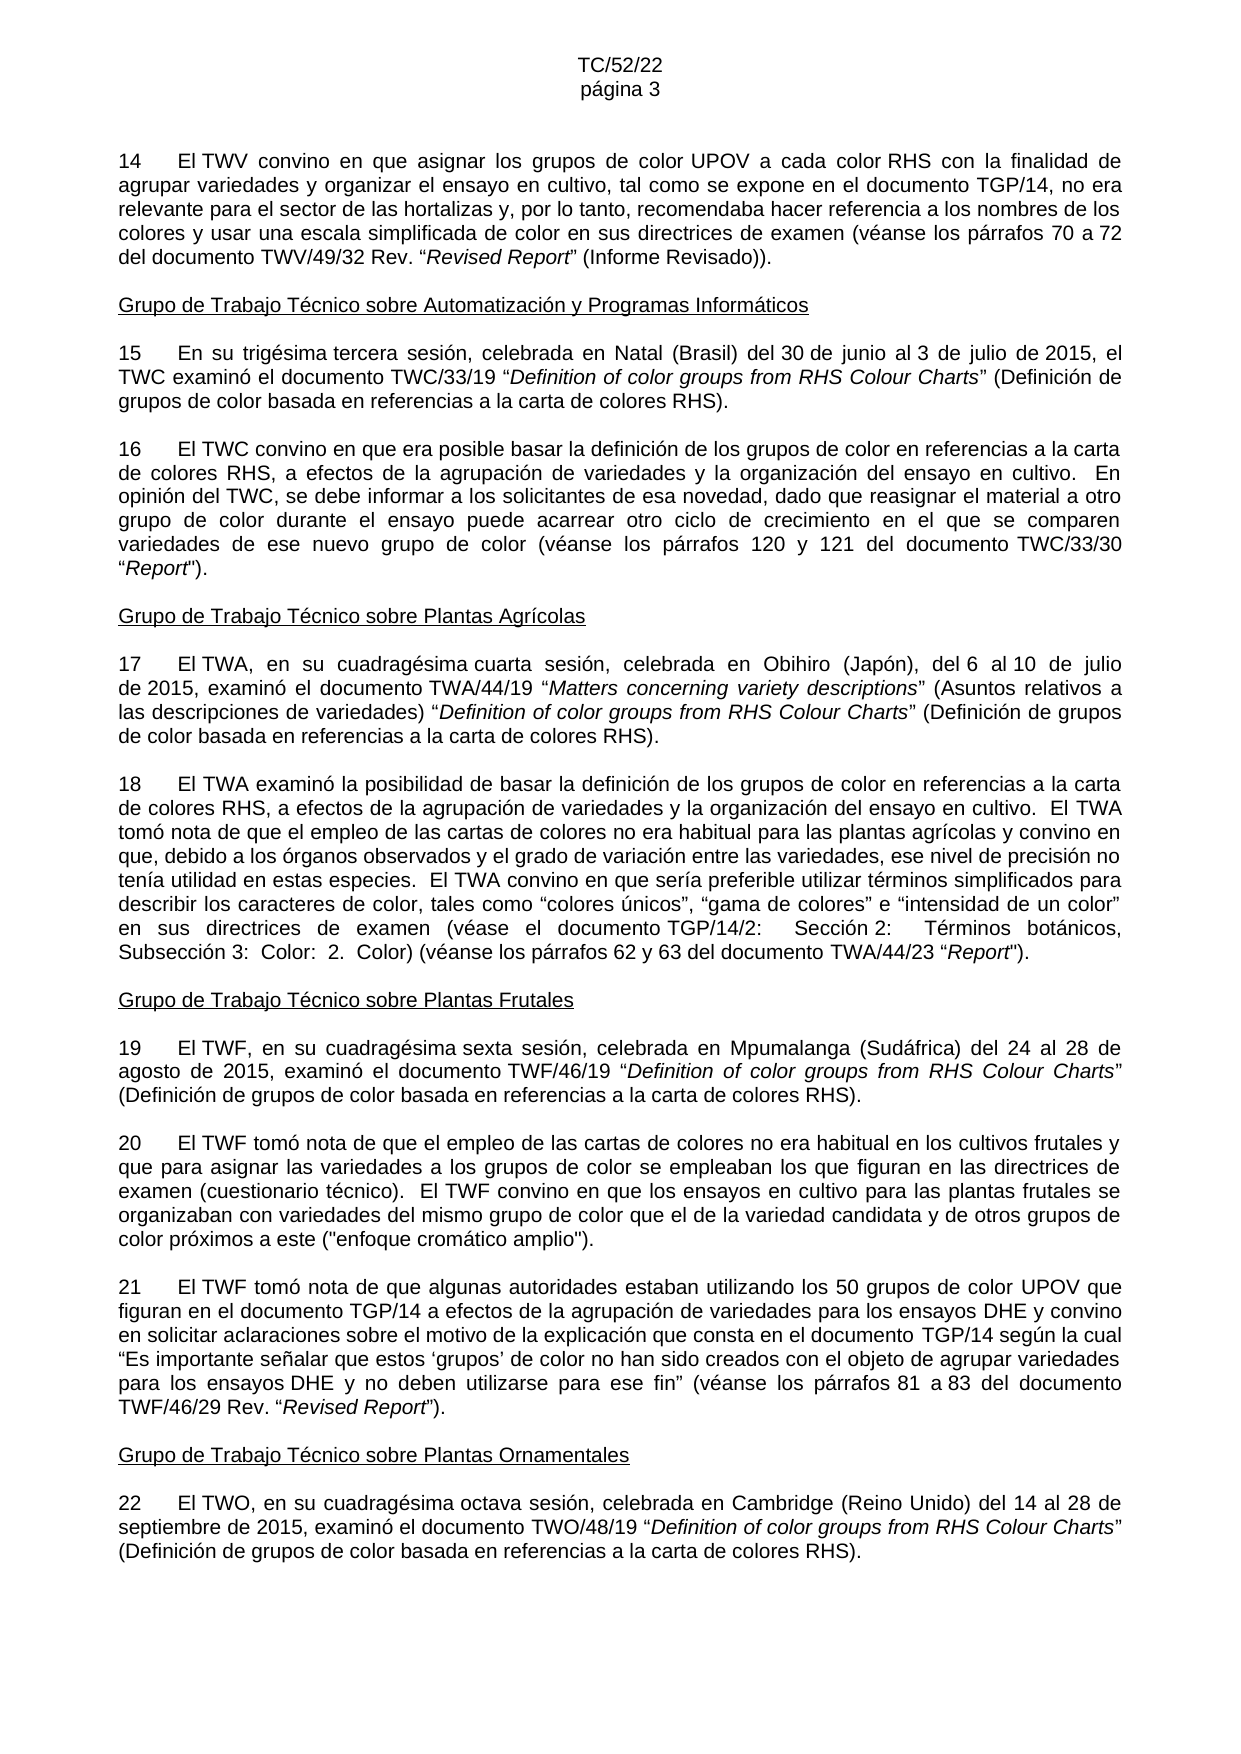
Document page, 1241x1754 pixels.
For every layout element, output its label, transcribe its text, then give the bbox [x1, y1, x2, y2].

text El TWF, en su cuadragésima sexta sesión, celebrada en Mpumalanga (Sudáfrica) del 24 al 28 de agosto de 2015, examinó el documento TWF/46/19 “Definition of color groups from RHS Colour Charts” (Definición de grupos de color basada en referencias a la carta de colores RHS). [118, 1035, 1122, 1107]
text El TWF tomó nota de que el empleo de las cartas de colores no era habitual en los cultivos frutales y que para asignar las variedades a los grupos de color se empleaban los que figuran en las directrices de examen (cuestionario técnico). El TWF convino en que los ensayos en cultivo para las plantas frutales se organizaban con variedades del mismo grupo de color que el de la variedad candidata y de otros grupos de color próximos a este ("enfoque cromático amplio"). [118, 1131, 1122, 1251]
text Grupo de Trabajo Técnico sobre Automatización y Programas Informáticos [118, 293, 1122, 317]
text Grupo de Trabajo Técnico sobre Plantas Agrícolas [118, 604, 1122, 628]
text El TWO, en su cuadragésima octava sesión, celebrada en Cambridge (Reino Unido) del 14 al 28 de septiembre de 2015, examinó el documento TWO/48/19 “Definition of color groups from RHS Colour Charts” (Definición de grupos de color basada en referencias a la carta de colores RHS). [118, 1491, 1122, 1562]
text El TWA examinó la posibilidad de basar la definición de los grupos de color en referencias a la carta de colores RHS, a efectos de la agrupación de variedades y la organización del ensayo en cultivo. El TWA tomó nota de que el empleo de las cartas de colores no era habitual para las plantas agrícolas y convino en que, debido a los órganos observados y el grado de variación entre las variedades, ese nivel de precisión no tenía utilidad en estas especies. El TWA convino en que sería preferible utilizar términos simplificados para describir los caracteres de color, tales como “colores únicos”, “gama de colores” e “intensidad de un color” en sus directrices de examen (véase el documento TGP/14/2: Sección 2: Términos botánicos, Subsección 3: Color: 2. Color) (véanse los párrafos 62 y 63 del documento TWA/44/23 “Report"). [118, 772, 1122, 963]
text En su trigésima tercera sesión, celebrada en Natal (Brasil) del 30 de junio al 3 de julio de 2015, el TWC examinó el documento TWC/33/19 “Definition of color groups from RHS Colour Charts” (Definición de grupos de color basada en referencias a la carta de colores RHS). [118, 341, 1122, 412]
text El TWA, en su cuadragésima cuarta sesión, celebrada en Obihiro (Japón), del 6 al 10 de julio de 2015, examinó el documento TWA/44/19 “Matters concerning variety descriptions” (Asuntos relativos a las descripciones de variedades) “Definition of color groups from RHS Colour Charts” (Definición de grupos de color basada en referencias a la carta de colores RHS). [118, 652, 1122, 748]
text Grupo de Trabajo Técnico sobre Plantas Ornamentales [118, 1443, 1122, 1467]
text El TWF tomó nota de que algunas autoridades estaban utilizando los 50 grupos de color UPOV que figuran en el documento TGP/14 a efectos de la agrupación de variedades para los ensayos DHE y convino en solicitar aclaraciones sobre el motivo de la explicación que consta en el documento TGP/14 según la cual “Es importante señalar que estos ‘grupos’ de color no han sido creados con el objeto de agrupar variedades para los ensayos DHE y no deben utilizarse para ese fin” (véanse los párrafos 81 a 83 del documento TWF/46/29 Rev. “Revised Report”). [118, 1275, 1122, 1419]
text Grupo de Trabajo Técnico sobre Plantas Frutales [118, 987, 1122, 1011]
text El TWV convino en que asignar los grupos de color UPOV a cada color RHS con la finalidad de agrupar variedades y organizar el ensayo en cultivo, tal como se expone en el documento TGP/14, no era relevante para el sector de las hortalizas y, por lo tanto, recomendaba hacer referencia a los nombres de los colores y usar una escala simplificada de color en sus directrices de examen (véanse los párrafos 70 a 72 del documento TWV/49/32 Rev. “Revised Report” (Informe Revisado)). [118, 149, 1122, 269]
text El TWC convino en que era posible basar la definición de los grupos de color en referencias a la carta de colores RHS, a efectos de la agrupación de variedades y la organización del ensayo en cultivo. En opinión del TWC, se debe informar a los solicitantes de esa novedad, dado que reasignar el material a otro grupo de color durante el ensayo puede acarrear otro ciclo de crecimiento en el que se comparen variedades de ese nuevo grupo de color (véanse los párrafos 120 y 121 del documento TWC/33/30 “Report"). [118, 436, 1122, 580]
